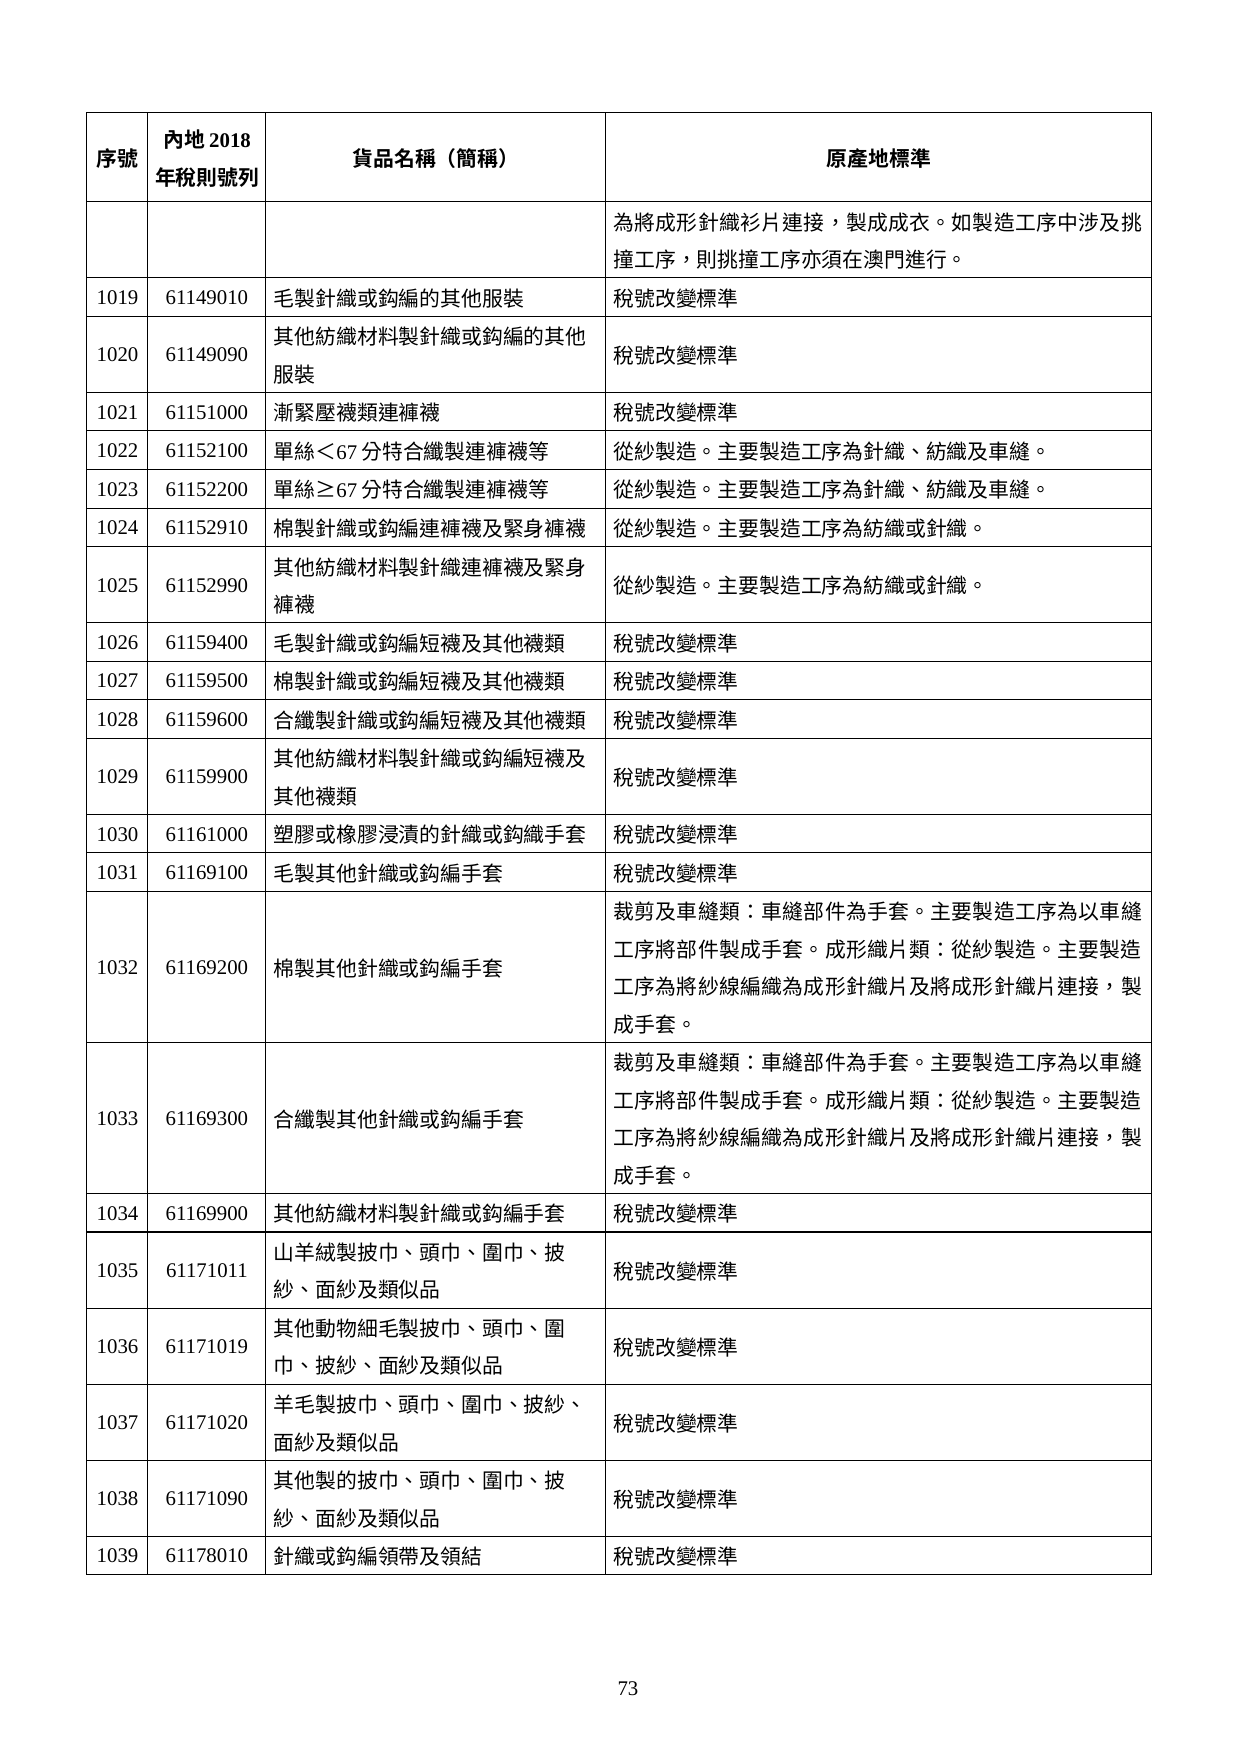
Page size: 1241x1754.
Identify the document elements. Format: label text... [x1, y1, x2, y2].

table_header 序號 [87, 113, 147, 201]
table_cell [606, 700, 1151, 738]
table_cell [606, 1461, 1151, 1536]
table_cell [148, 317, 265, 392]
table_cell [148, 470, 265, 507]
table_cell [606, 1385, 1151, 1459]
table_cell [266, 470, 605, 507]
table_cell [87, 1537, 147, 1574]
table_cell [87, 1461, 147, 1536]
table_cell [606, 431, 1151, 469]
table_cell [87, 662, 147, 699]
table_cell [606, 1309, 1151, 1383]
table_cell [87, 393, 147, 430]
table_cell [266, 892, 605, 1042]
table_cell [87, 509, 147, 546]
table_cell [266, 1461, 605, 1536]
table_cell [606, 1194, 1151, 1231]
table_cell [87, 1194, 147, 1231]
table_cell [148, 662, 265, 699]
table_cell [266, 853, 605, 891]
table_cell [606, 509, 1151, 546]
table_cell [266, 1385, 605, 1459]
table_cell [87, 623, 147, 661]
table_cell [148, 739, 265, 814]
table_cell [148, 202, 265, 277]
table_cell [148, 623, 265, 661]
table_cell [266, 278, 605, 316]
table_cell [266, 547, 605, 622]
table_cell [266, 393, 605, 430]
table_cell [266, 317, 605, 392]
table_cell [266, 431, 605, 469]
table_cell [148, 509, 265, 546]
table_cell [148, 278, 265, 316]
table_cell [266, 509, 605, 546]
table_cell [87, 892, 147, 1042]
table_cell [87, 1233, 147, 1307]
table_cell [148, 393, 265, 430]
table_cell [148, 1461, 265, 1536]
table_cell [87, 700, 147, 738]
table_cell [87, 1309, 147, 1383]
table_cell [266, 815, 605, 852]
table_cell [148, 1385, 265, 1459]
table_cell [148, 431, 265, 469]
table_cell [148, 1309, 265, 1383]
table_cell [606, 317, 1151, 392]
table_header 原產地標準 [606, 113, 1151, 201]
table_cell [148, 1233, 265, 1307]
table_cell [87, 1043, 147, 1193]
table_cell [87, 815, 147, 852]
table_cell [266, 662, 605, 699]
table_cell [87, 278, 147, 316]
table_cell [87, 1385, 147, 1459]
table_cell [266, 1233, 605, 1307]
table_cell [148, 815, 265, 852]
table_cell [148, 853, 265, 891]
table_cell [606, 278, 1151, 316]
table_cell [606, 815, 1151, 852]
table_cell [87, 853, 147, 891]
table_header 內地2018年稅則號列 [148, 113, 265, 201]
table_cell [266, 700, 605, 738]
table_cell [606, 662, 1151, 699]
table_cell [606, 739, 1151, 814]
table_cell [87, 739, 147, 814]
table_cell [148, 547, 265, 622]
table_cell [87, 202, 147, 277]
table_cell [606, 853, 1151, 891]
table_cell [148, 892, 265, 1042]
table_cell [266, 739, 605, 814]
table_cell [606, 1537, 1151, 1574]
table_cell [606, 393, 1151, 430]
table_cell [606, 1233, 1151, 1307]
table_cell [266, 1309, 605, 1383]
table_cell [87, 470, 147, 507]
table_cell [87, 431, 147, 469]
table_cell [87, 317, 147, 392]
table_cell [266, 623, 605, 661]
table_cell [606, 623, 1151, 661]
table_header 貨品名稱（簡稱） [266, 113, 605, 201]
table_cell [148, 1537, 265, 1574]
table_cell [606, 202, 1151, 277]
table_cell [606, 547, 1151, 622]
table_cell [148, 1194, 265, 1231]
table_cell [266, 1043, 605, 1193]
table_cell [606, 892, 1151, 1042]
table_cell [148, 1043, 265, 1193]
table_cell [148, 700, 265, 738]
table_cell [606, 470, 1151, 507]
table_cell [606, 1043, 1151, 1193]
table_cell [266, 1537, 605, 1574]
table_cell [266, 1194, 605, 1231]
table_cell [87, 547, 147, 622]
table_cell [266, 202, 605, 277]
